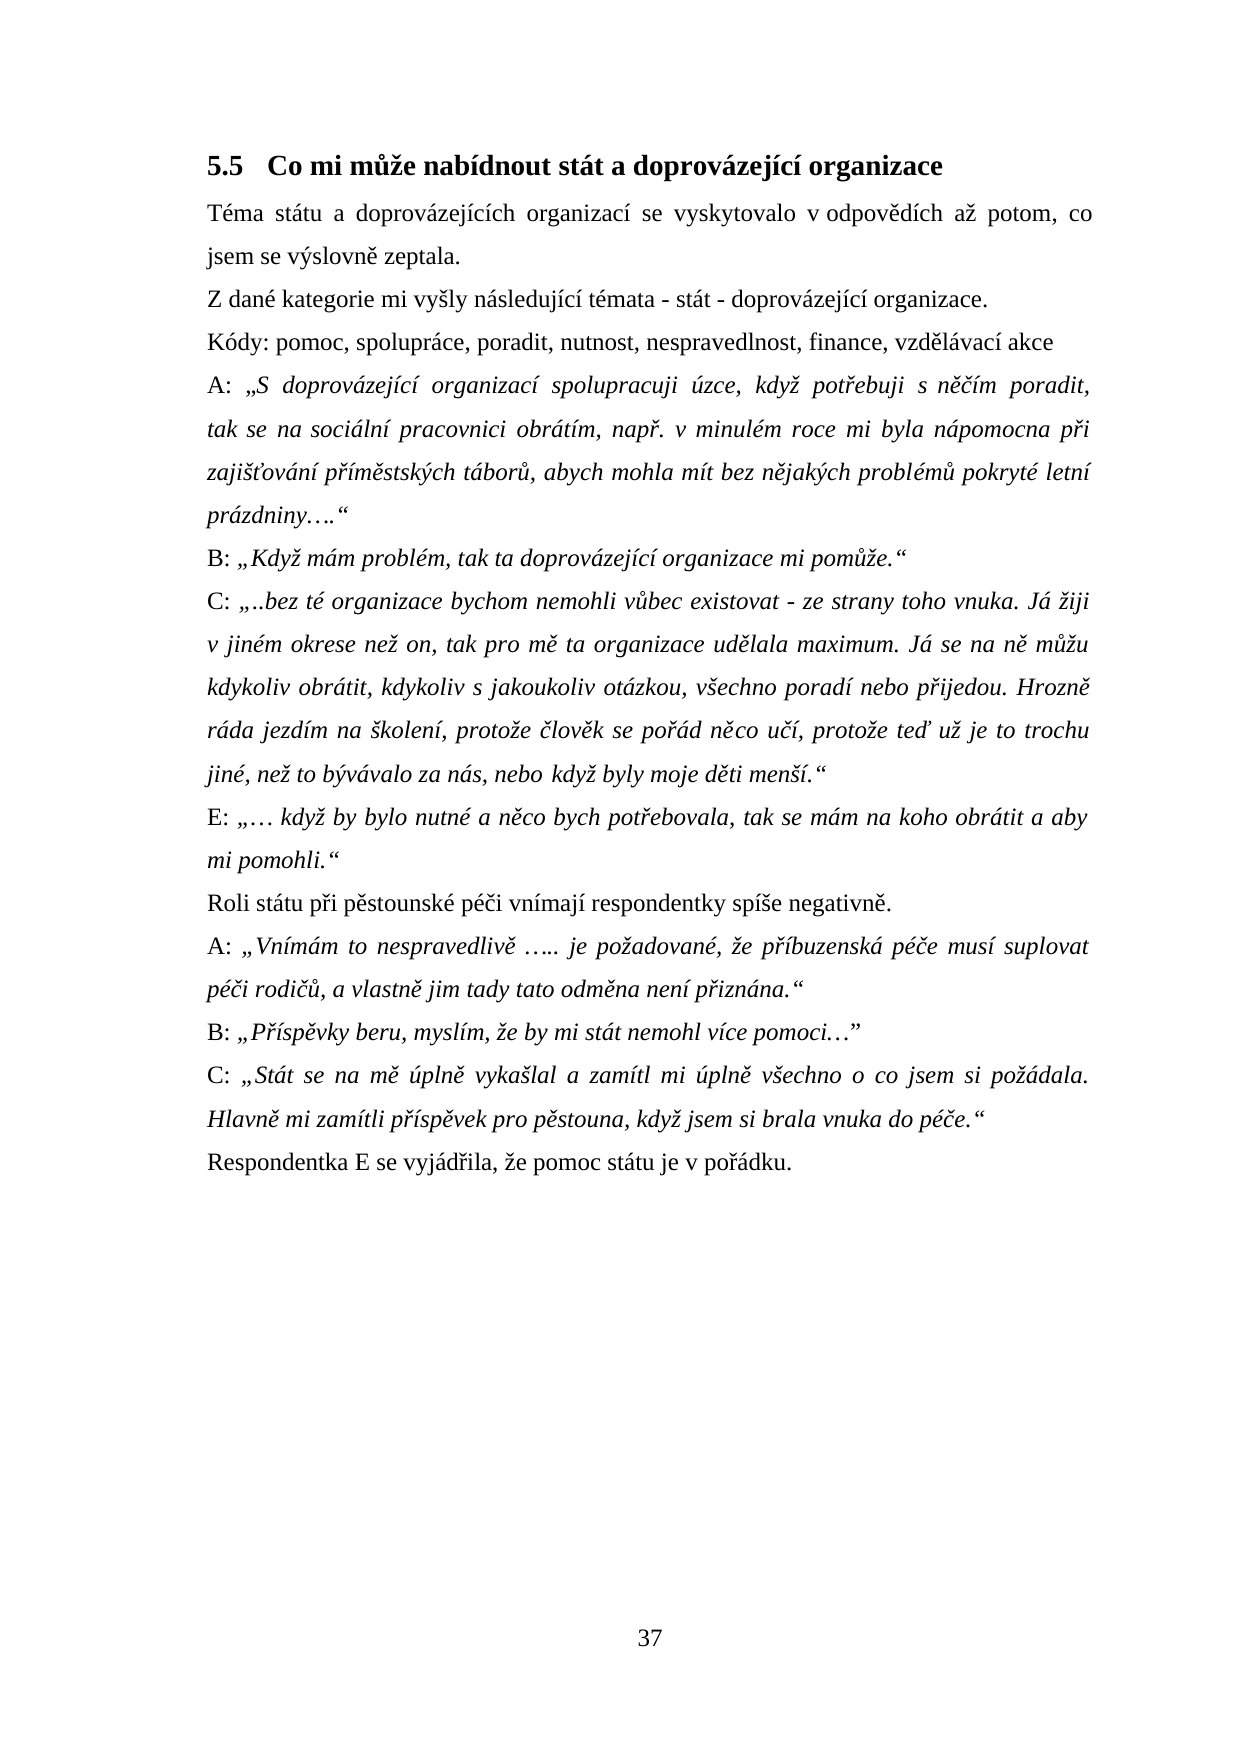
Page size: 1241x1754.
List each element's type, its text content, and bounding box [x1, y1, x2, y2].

text B: „Příspěvky beru, myslím, že by mi stát nemohl více pomoci…” [207, 1017, 1092, 1046]
text Téma státu a doprovázejících organizací se vyskytovalo v odpovědích až potom, co jsem se výslovně zeptala. [207, 198, 1092, 270]
text E: „… když by bylo nutné a něco bych potřebovala, tak se mám na koho obrátit a aby mi pomohli.“ [207, 802, 1092, 874]
text Roli státu při pěstounské péči vnímají respondentky spíše negativně. [207, 888, 1092, 917]
text A: „S doprovázející organizací spolupracuji úzce, když potřebuji s něčím poradit, tak se na sociální pracovnici obrátím, např. v minulém roce mi byla nápomocna při zajišťování příměstských táborů, abych mohla mít bez nějakých problémů pokryté letní prázdniny….“ [207, 371, 1092, 529]
text Respondentka E se vyjádřila, že pomoc státu je v pořádku. [207, 1147, 1092, 1176]
text Z dané kategorie mi vyšly následující témata - stát - doprovázející organizace. [207, 284, 1092, 313]
text C: „Stát se na mě úplně vykašlal a zamítl mi úplně všechno o co jsem si požádala. Hlavně mi zamítli příspěvek pro pěstouna, když jsem si brala vnuka do péče.“ [207, 1061, 1092, 1132]
text Kódy: pomoc, spolupráce, poradit, nutnost, nespravedlnost, finance, vzdělávací akce [207, 327, 1092, 356]
text B: „Když mám problém, tak ta doprovázející organizace mi pomůže.“ [207, 543, 1092, 572]
text A: „Vnímám to nespravedlivě ….. je požadované, že příbuzenská péče musí suplovat péči rodičů, a vlastně jim tady tato odměna není přiznána.“ [207, 931, 1092, 1003]
subtitle Co mi může nabídnout stát a doprovázející organizace [207, 148, 1092, 181]
text C: „..bez té organizace bychom nemohli vůbec existovat - ze strany toho vnuka. Já žiji v jiném okrese než on, tak pro mě ta organizace udělala maximum. Já se na ně můžu kdykoliv obrátit, kdykoliv s jakoukoliv otázkou, všechno poradí nebo přijedou. Hrozně ráda jezdím na školení, protože člověk se pořád něco učí, protože teď už je to trochu jiné, než to bývávalo za nás, nebo když byly moje děti menší.“ [207, 586, 1092, 787]
